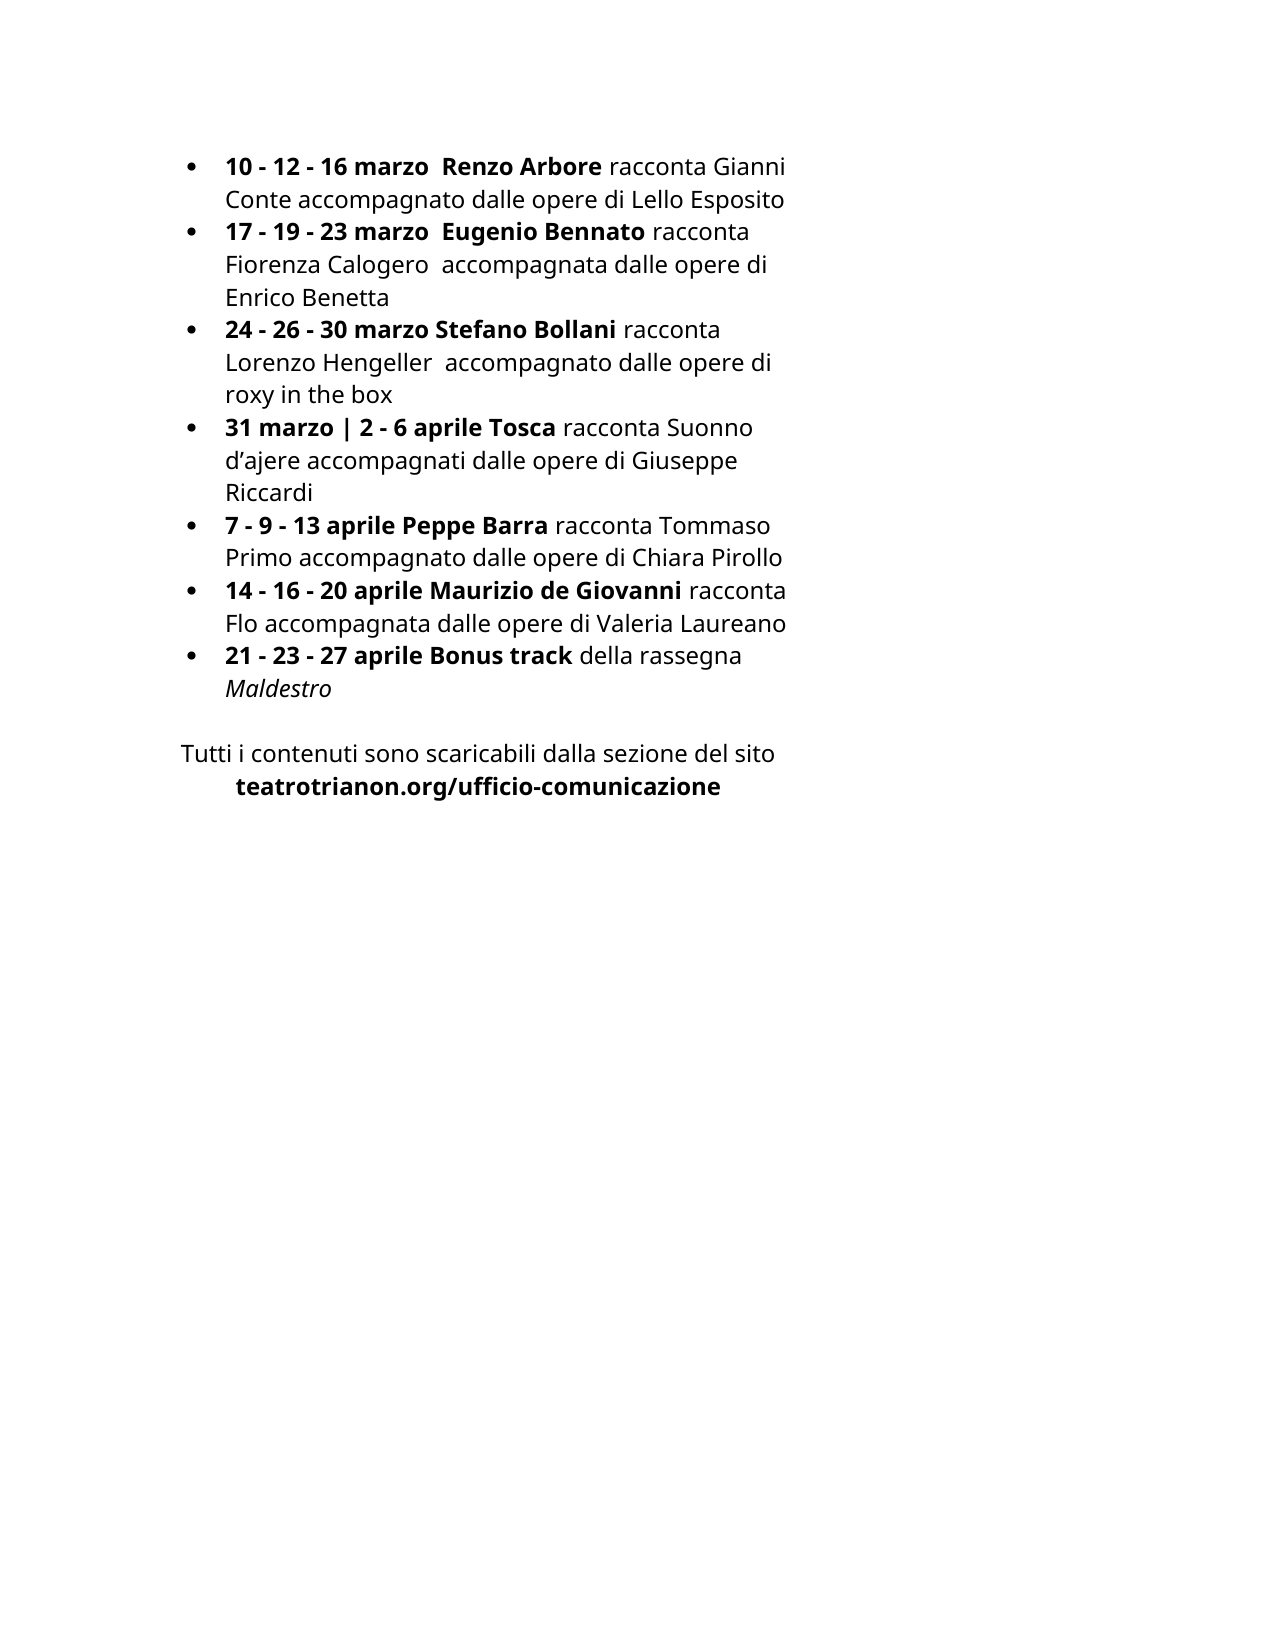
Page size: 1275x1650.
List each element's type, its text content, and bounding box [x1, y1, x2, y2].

table_header 10 - 12 - 16 marzo Renzo Arbore racconta Gianni Conte accompagnato dalle opere di Lello Esposito 17 - 19 - 23 marzo Eugenio Bennato racconta Fiorenza Calogero accompagnata dalle opere di Enrico Benetta 24 - 26 - 30 marzo Stefano Bollani racconta Lorenzo Hengeller accompagnato dalle opere di roxy in the box 31 marzo | 2 - 6 aprile Tosca racconta Suonno d’ajere accompagnati dalle opere di Giuseppe Riccardi 7 - 9 - 13 aprile Peppe Barra racconta Tommaso Primo accompagnato dalle opere di Chiara Pirollo 14 - 16 - 20 aprile Maurizio de Giovanni racconta Flo accompagnata dalle opere di Valeria Laureano 21 - 23 - 27 aprile Bonus track della rassegna Maldestro Tutti i contenuti sono scaricabili dalla sezione del sito teatrotrianon.org/ufficio-comunicazione [139, 150, 818, 864]
